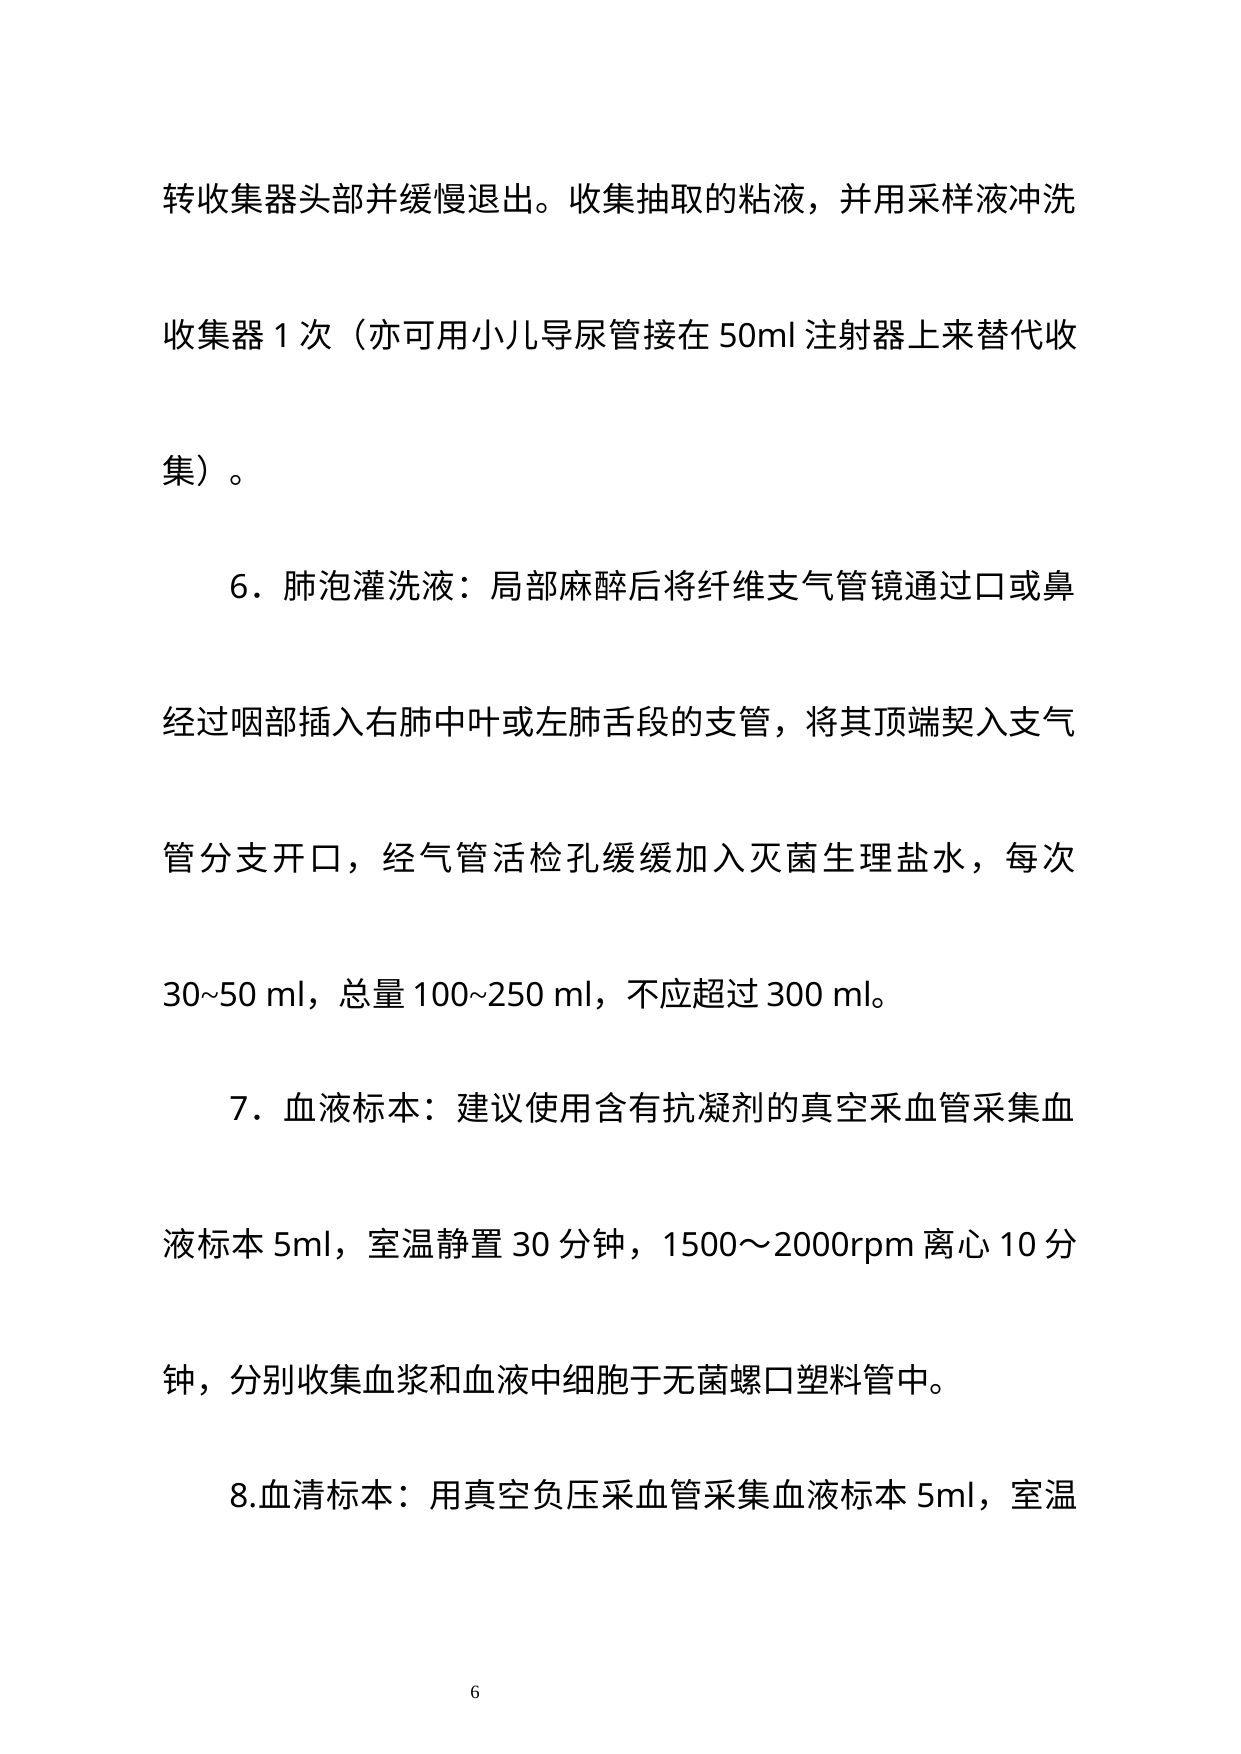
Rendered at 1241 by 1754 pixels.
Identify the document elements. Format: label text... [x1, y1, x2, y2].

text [162, 1448, 1078, 1538]
text 6．肺泡灌洗液：局部麻醉后将纤维支气管镜通过口或鼻经过咽部插入右肺中叶或左肺舌段的支管，将其顶端契入支气管分支开口，经气管活检孔缓缓加入灭菌生理盐水，每次30~50 ml，总量100~250 ml，不应超过300 ml。 [162, 538, 1078, 1037]
text 7．血液标本：建议使用含有抗凝剂的真空釆血管采集血液标本5ml，室温静置30分钟，1500～2000rpm离心10分钟，分别收集血浆和血液中细胞于无菌螺口塑料管中。 [162, 1061, 1078, 1424]
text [162, 152, 1078, 514]
